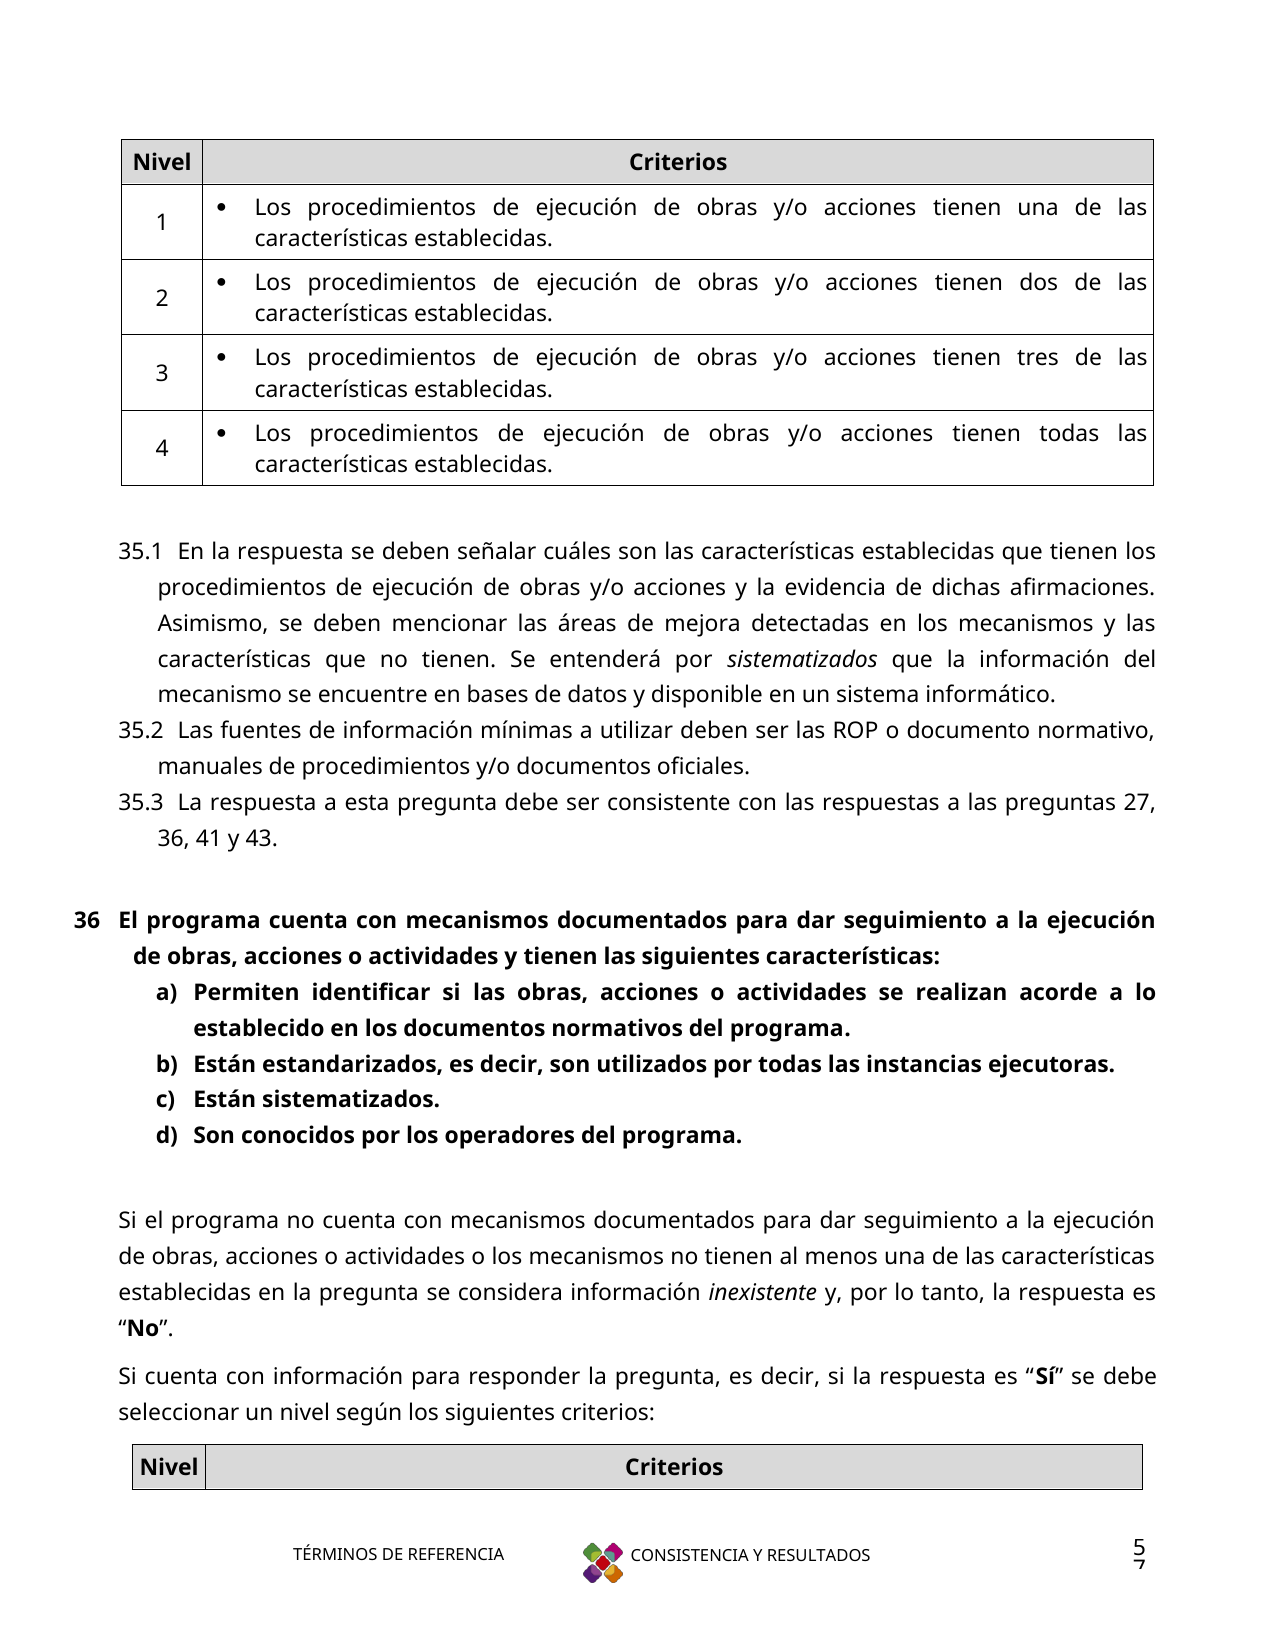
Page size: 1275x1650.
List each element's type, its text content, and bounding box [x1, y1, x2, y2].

picture [566, 1535, 661, 1593]
table_cell 3 [122, 335, 202, 410]
list La respuesta a esta pregunta debe ser consistente con las respuestas a las preguntas 27, 36, 41 y 43. [118, 786, 1157, 853]
table_cell 2 [122, 260, 202, 334]
list Permiten identificar si las obras, acciones o actividades se realizan acorde a lo establecido en los documentos normativos del programa. [156, 976, 1157, 1043]
list Están estandarizados, es decir, son utilizados por todas las instancias ejecutoras. [156, 1047, 1157, 1079]
list Las fuentes de información mínimas a utilizar deben ser las ROP o documento normativo, manuales de procedimientos y/o documentos oficiales. [118, 714, 1157, 782]
table_cell 1 [122, 185, 202, 259]
table_header Nivel [122, 140, 202, 183]
list Están sistematizados. [156, 1083, 1157, 1115]
table_cell Los procedimientos de ejecución de obras y/o acciones tienen una de las características establecidas. [203, 185, 1153, 259]
list En la respuesta se deben señalar cuáles son las características establecidas que tienen los procedimientos de ejecución de obras y/o acciones y la evidencia de dichas afirmaciones. Asimismo, se deben mencionar las áreas de mejora detectadas en los mecanismos y las características que no tienen. Se entenderá por sistematizados que la información del mecanismo se encuentre en bases de datos y disponible en un sistema informático. [118, 535, 1157, 710]
text Si cuenta con información para responder la pregunta, es decir, si la respuesta es “Sí” se debe seleccionar un nivel según los siguientes criterios: [118, 1360, 1157, 1427]
table_cell Los procedimientos de ejecución de obras y/o acciones tienen todas las características establecidas. [203, 411, 1153, 485]
table_cell 4 [122, 411, 202, 485]
table_cell Los procedimientos de ejecución de obras y/o acciones tienen tres de las características establecidas. [203, 335, 1153, 410]
table_header Nivel [133, 1445, 205, 1488]
list El programa cuenta con mecanismos documentados para dar seguimiento a la ejecución de obras, acciones o actividades y tienen las siguientes características: [74, 904, 1157, 971]
text Si el programa no cuenta con mecanismos documentados para dar seguimiento a la ejecución de obras, acciones o actividades o los mecanismos no tienen al menos una de las características establecidas en la pregunta se considera información inexistente y, por lo tanto, la respuesta es “No”. [118, 1204, 1157, 1343]
table_header Criterios [206, 1445, 1142, 1488]
table_header Criterios [203, 140, 1153, 183]
table_cell Los procedimientos de ejecución de obras y/o acciones tienen dos de las características establecidas. [203, 260, 1153, 334]
list Son conocidos por los operadores del programa. [156, 1119, 1157, 1151]
